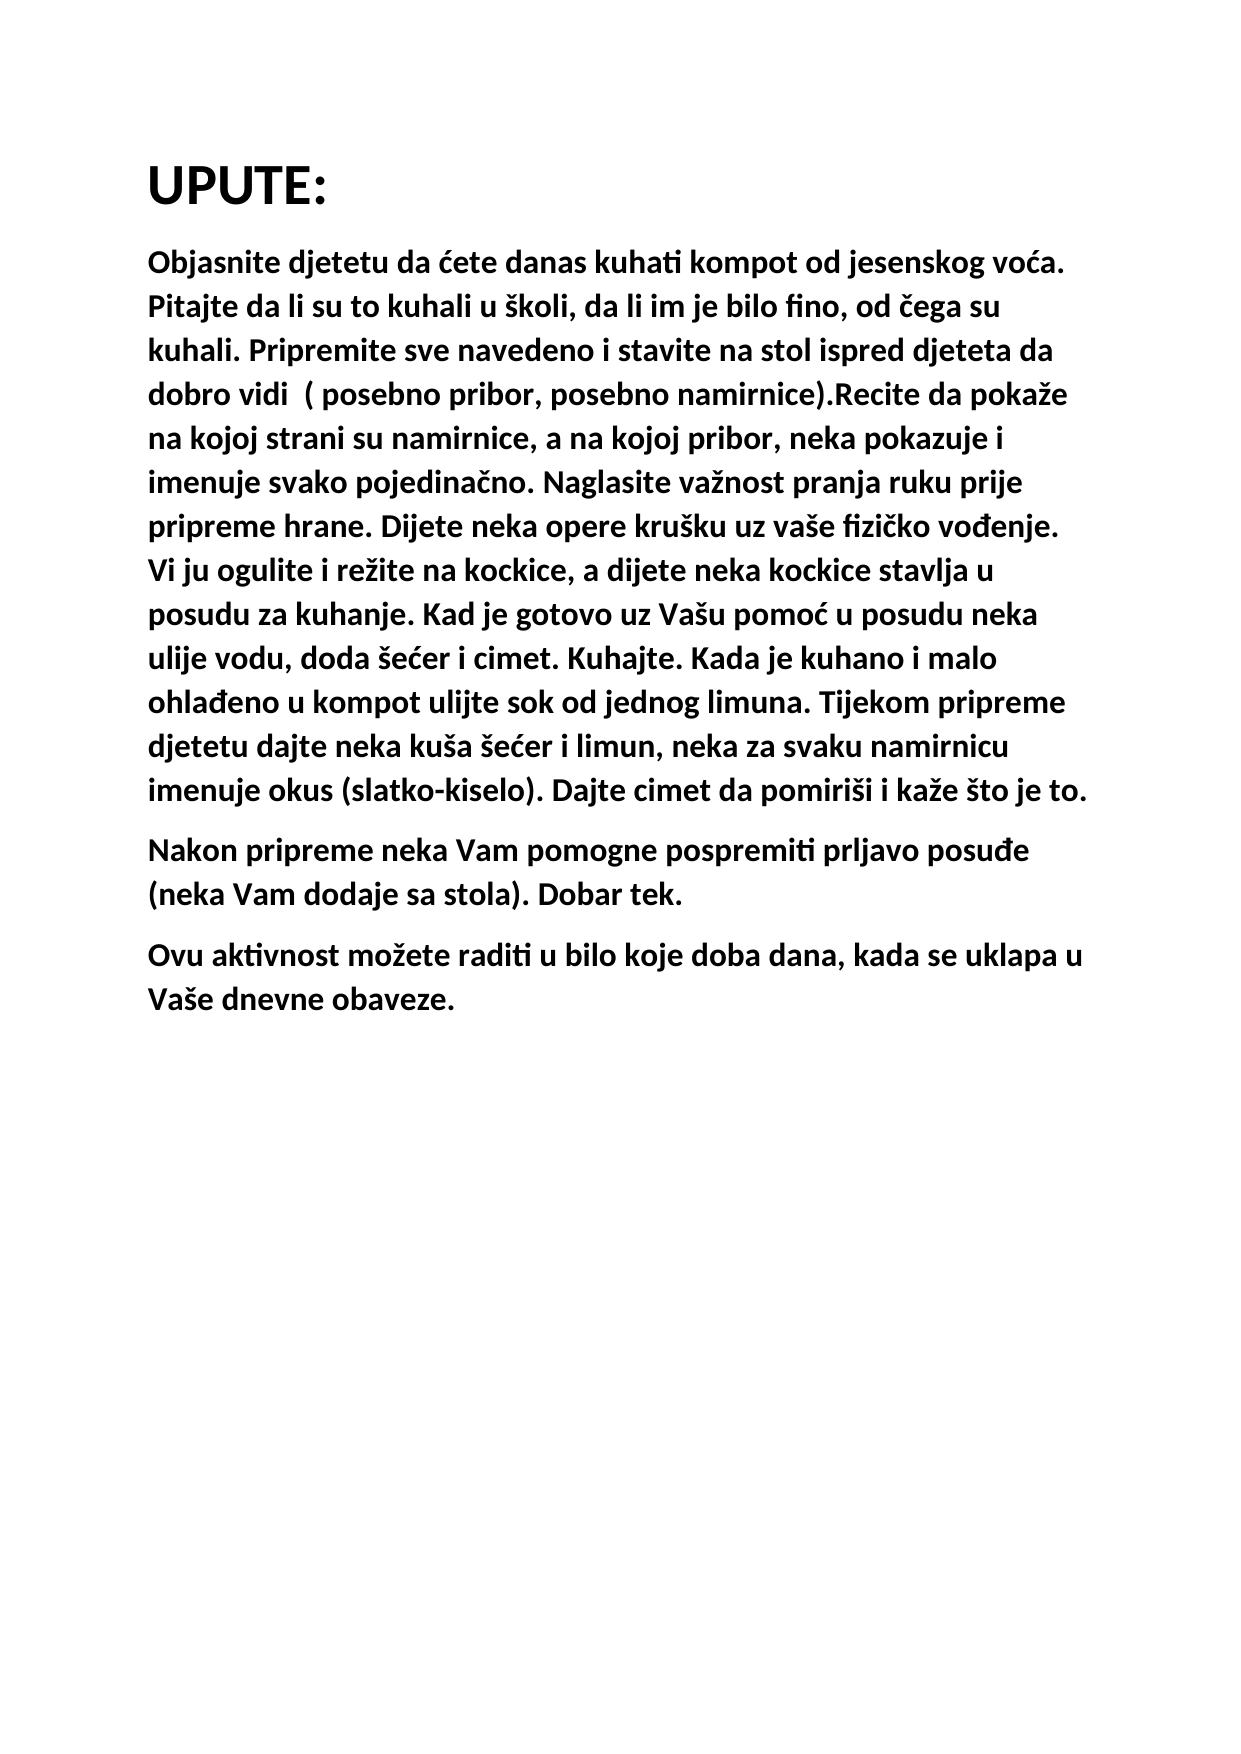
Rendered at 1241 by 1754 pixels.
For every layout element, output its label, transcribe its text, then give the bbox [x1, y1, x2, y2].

text Ovu aktivnost možete raditi u bilo koje doba dana, kada se uklapa u Vaše dnevne obaveze. [148, 934, 1093, 1018]
text Nakon pripreme neka Vam pomogne pospremiti prljavo posuđe (neka Vam dodaje sa stola). Dobar tek. [148, 829, 1093, 914]
text Objasnite djetetu da ćete danas kuhati kompot od jesenskog voća. Pitajte da li su to kuhali u školi, da li im je bilo fino, od čega su kuhali. Pripremite sve navedeno i stavite na stol ispred djeteta da dobro vidi ( posebno pribor, posebno namirnice).Recite da pokaže na kojoj strani su namirnice, a na kojoj pribor, neka pokazuje i imenuje svako pojedinačno. Naglasite važnost pranja ruku prije pripreme hrane. Dijete neka opere krušku uz vaše fizičko vođenje. Vi ju ogulite i režite na kockice, a dijete neka kockice stavlja u posudu za kuhanje. Kad je gotovo uz Vašu pomoć u posudu neka ulije vodu, doda šećer i cimet. Kuhajte. Kada je kuhano i malo ohlađeno u kompot ulijte sok od jednog limuna. Tijekom pripreme djetetu dajte neka kuša šećer i limun, neka za svaku namirnicu imenuje okus (slatko-kiselo). Dajte cimet da pomiriši i kaže što je to. [148, 241, 1093, 809]
text UPUTE: [148, 148, 1093, 219]
